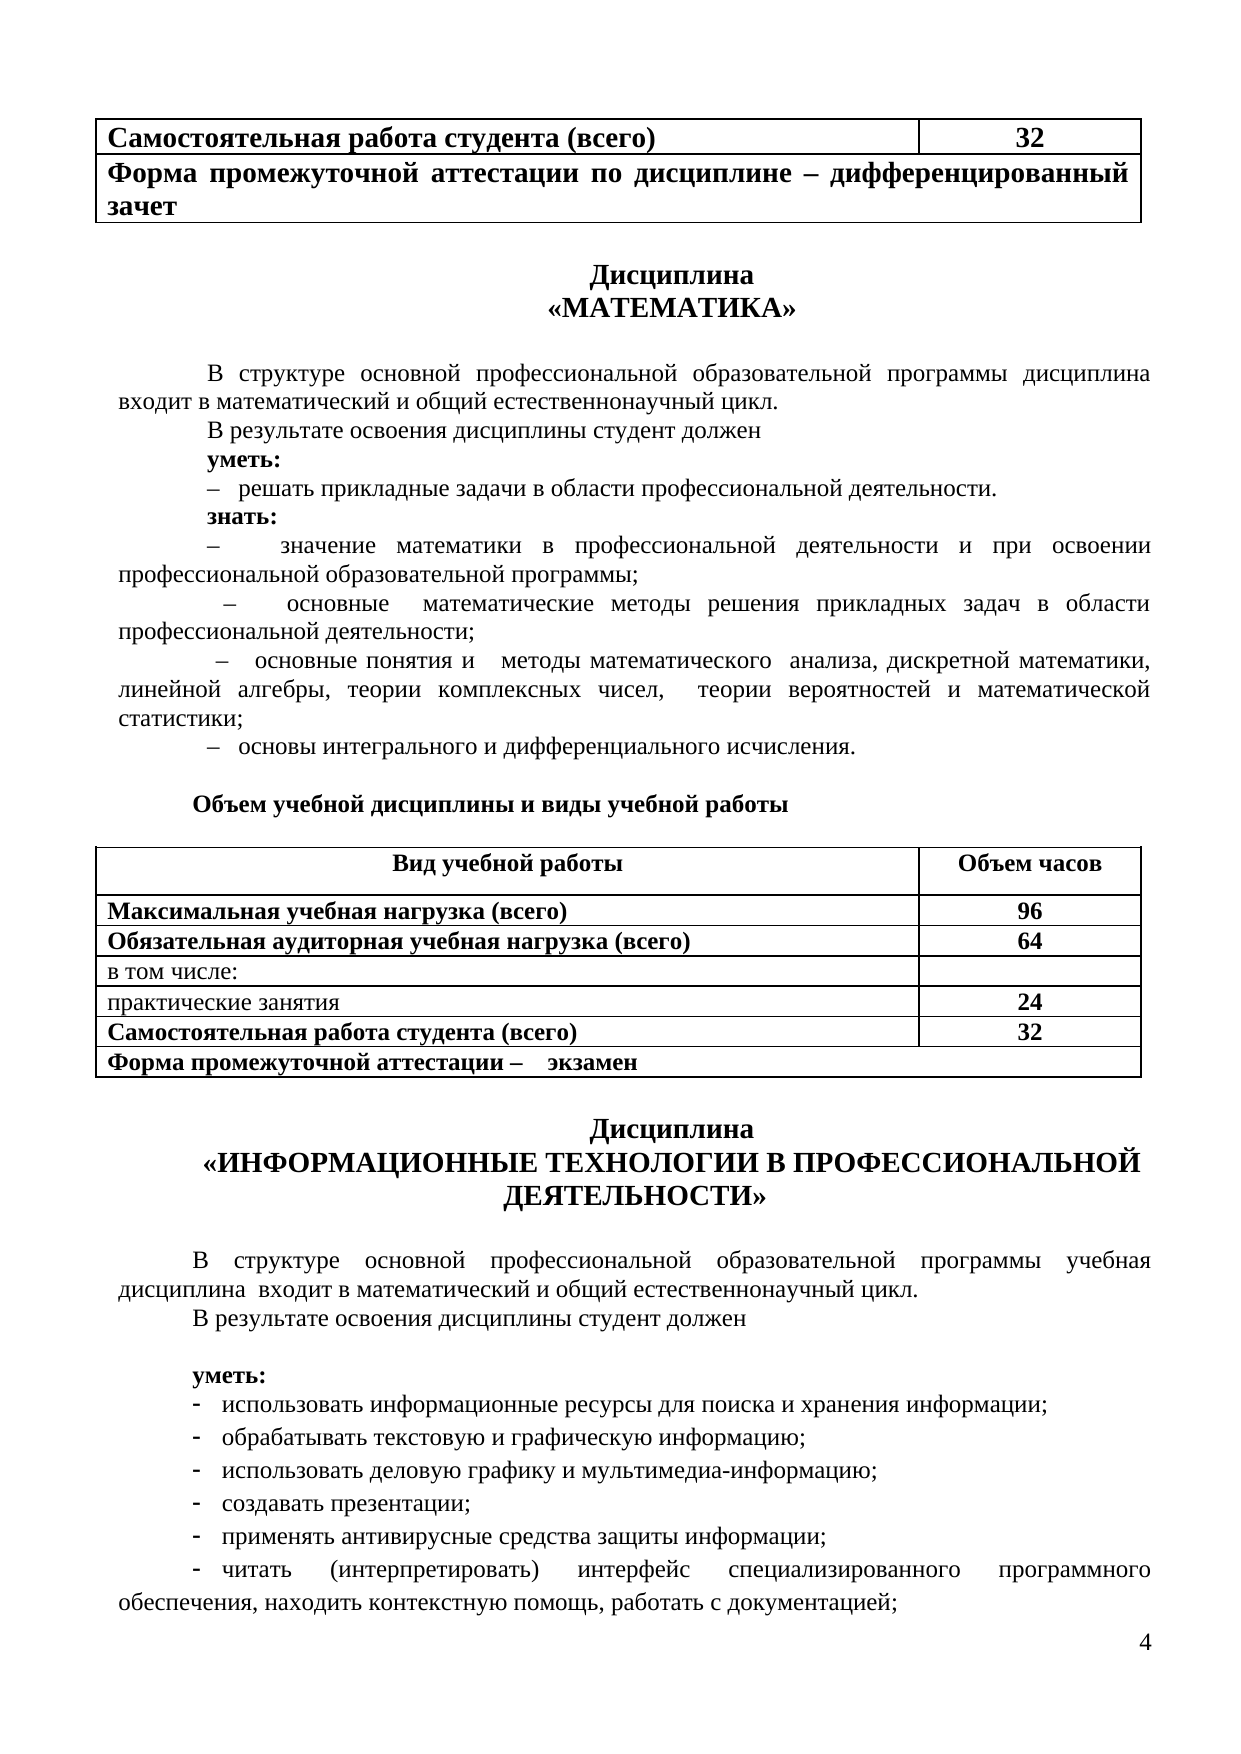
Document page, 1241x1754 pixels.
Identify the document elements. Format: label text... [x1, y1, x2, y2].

text В результате освоения дисциплины студент должен [118, 415, 1152, 444]
table_cell Максимальная учебная нагрузка (всего) [97, 896, 918, 924]
table_header Вид учебной работы [97, 848, 918, 894]
text Дисциплина [118, 1111, 1152, 1145]
text – решать прикладные задачи в области профессиональной деятельности. [118, 473, 1152, 501]
text Дисциплина [118, 257, 1152, 291]
text – основные математические методы решения прикладных задач в области профессиональной деятельности; [118, 588, 1152, 645]
list использовать деловую графику и мультимедиа-информацию; [118, 1455, 1152, 1484]
table_cell [920, 957, 1140, 985]
table_cell 24 [920, 987, 1140, 1016]
text В структуре основной профессиональной образовательной программы дисциплина входит в математический и общий естественнонаучный цикл. [118, 358, 1152, 415]
text Объем учебной дисциплины и виды учебной работы [118, 789, 1152, 818]
table_cell Форма промежуточной аттестации по дисциплине – дифференцированный зачет [97, 155, 1140, 222]
table_cell Форма промежуточной аттестации – экзамен [97, 1047, 1140, 1076]
text – основы интегрального и дифференциального исчисления. [118, 731, 1152, 760]
text В результате освоения дисциплины студент должен [118, 1303, 1152, 1332]
list применять антивирусные средства защиты информации; [118, 1521, 1152, 1550]
text В структуре основной профессиональной образовательной программы учебная дисциплина входит в математический и общий естественнонаучный цикл. [118, 1245, 1152, 1303]
table_cell 64 [920, 926, 1140, 955]
table_cell в том числе: [97, 957, 918, 985]
table_cell Самостоятельная работа студента (всего) [97, 120, 918, 153]
table_cell 96 [920, 896, 1140, 924]
text – значение математики в профессиональной деятельности и при освоении профессиональной образовательной программы; [118, 530, 1152, 588]
table_cell 32 [920, 1017, 1140, 1046]
list создавать презентации; [118, 1488, 1152, 1517]
list читать (интерпретировать) интерфейс специализированного программного обеспечения, находить контекстную помощь, работать с документацией; [118, 1554, 1152, 1616]
list обрабатывать текстовую и графическую информацию; [118, 1422, 1152, 1451]
table_cell Обязательная аудиторная учебная нагрузка (всего) [97, 926, 918, 955]
table_header Объем часов [920, 848, 1140, 894]
text знать: [118, 501, 1152, 530]
list использовать информационные ресурсы для поиска и хранения информации; [118, 1389, 1152, 1418]
text «ИНФОРМАЦИОННЫЕ ТЕХНОЛОГИИ В ПРОФЕССИОНАЛЬНОЙ ДЕЯТЕЛЬНОСТИ» [118, 1145, 1152, 1212]
table_cell Самостоятельная работа студента (всего) [97, 1017, 918, 1046]
text уметь: [118, 1360, 1152, 1389]
text «МАТЕМАТИКА» [118, 291, 1152, 324]
table_cell практические занятия [97, 987, 918, 1016]
text уметь: [118, 444, 1152, 473]
text – основные понятия и методы математического анализа, дискретной математики, линейной алгебры, теории комплексных чисел, теории вероятностей и математической статистики; [118, 645, 1152, 731]
table_cell 32 [920, 120, 1140, 153]
